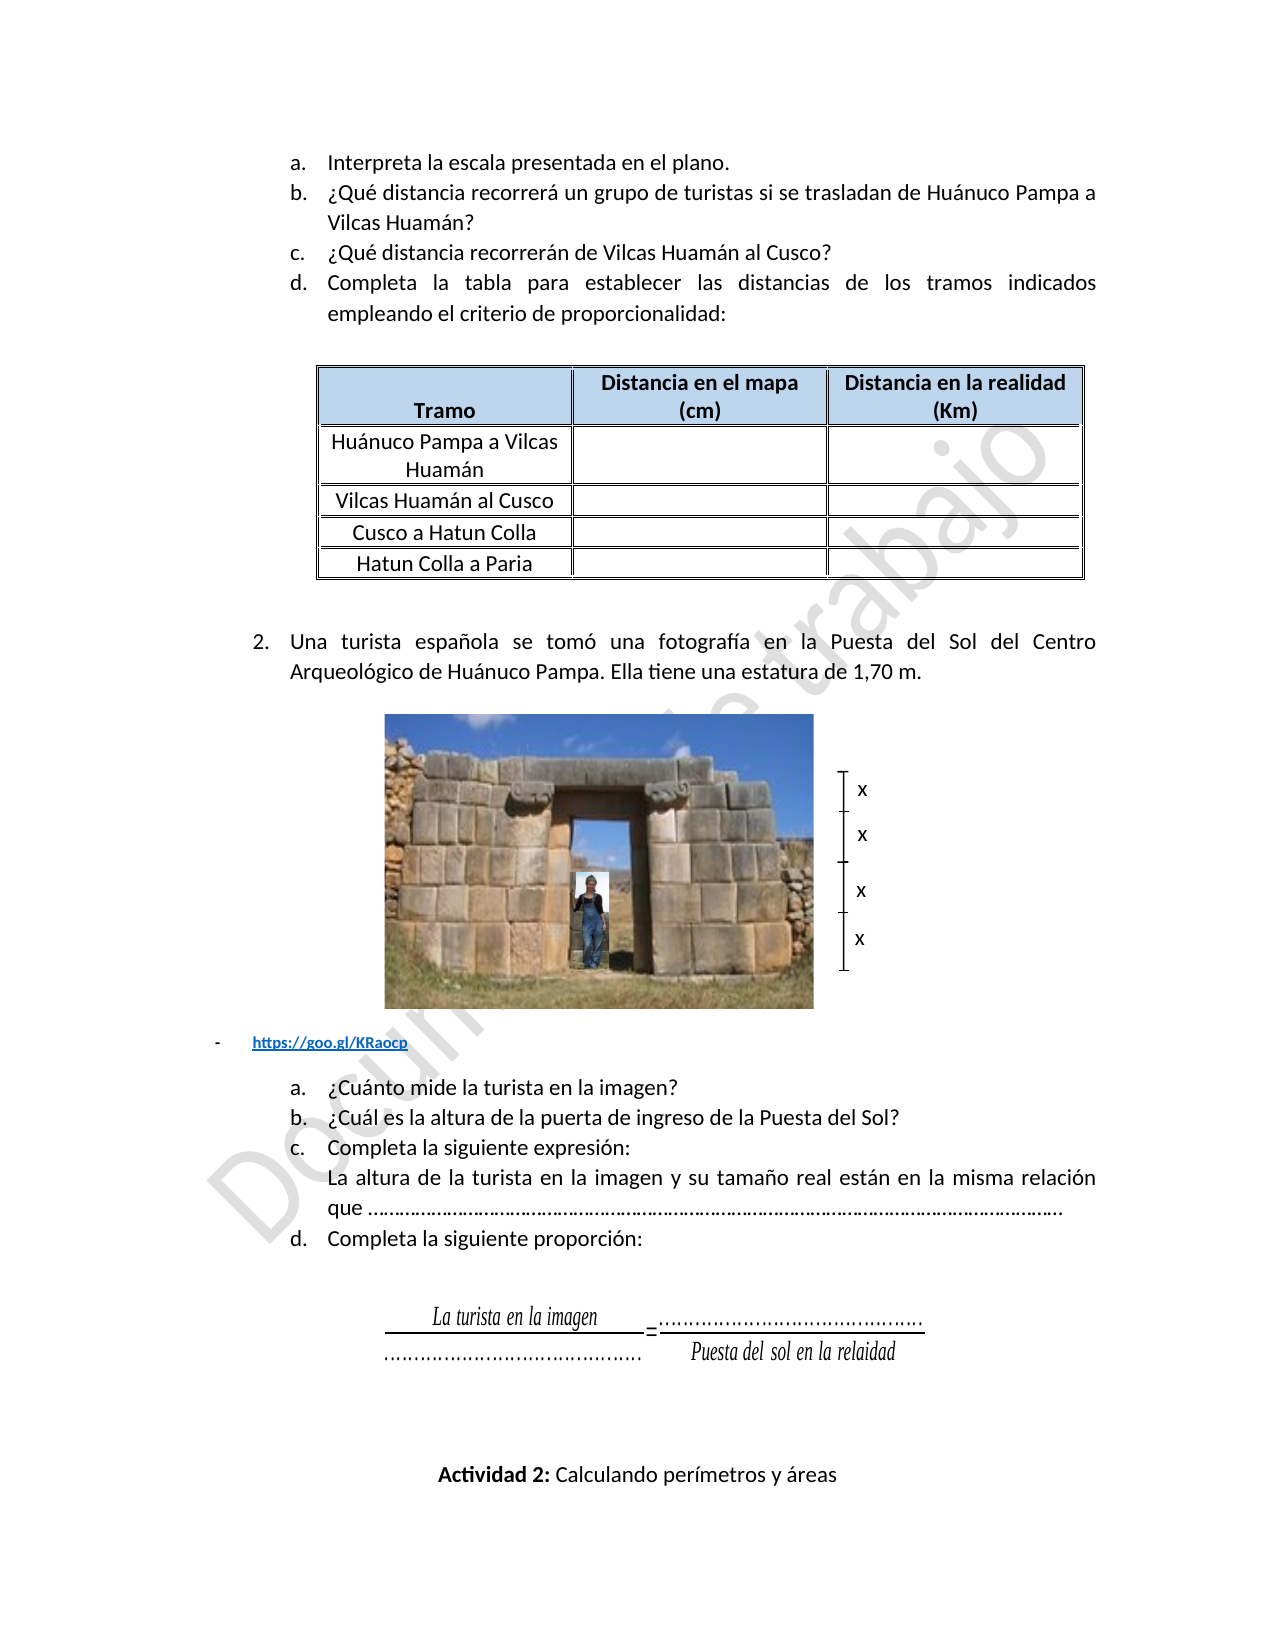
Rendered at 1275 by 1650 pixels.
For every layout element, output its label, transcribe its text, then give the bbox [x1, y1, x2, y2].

list Interpreta la escala presentada en el plano. [290, 148, 1098, 176]
list ¿Qué distancia recorrerán de Vilcas Huamán al Cusco? [290, 238, 1098, 266]
table_cell [828, 424, 1083, 483]
table_cell [828, 546, 1082, 577]
text Actividad 2: Calculando perímetros y áreas [177, 1460, 1098, 1488]
table_cell [829, 515, 1082, 546]
list ¿Cuál es la altura de la puerta de ingreso de la Puesta del Sol? [290, 1103, 1098, 1131]
table_cell [572, 546, 828, 577]
list Completa la siguiente proporción: [290, 1224, 1098, 1252]
table_header Distancia en el mapa (cm) [572, 366, 828, 424]
list Una turista española se tomó una fotografía en la Puesta del Sol del Centro Arqueológico de Huánuco Pampa. Ella tiene una estatura de 1,70 m. [252, 627, 1098, 685]
table_cell Huánuco Pampa a Vilcas Huamán [317, 424, 572, 483]
table_cell Hatun Colla a Paria [319, 546, 572, 577]
list ¿Cuánto mide la turista en la imagen? [290, 1073, 1098, 1101]
table_cell [574, 486, 826, 514]
picture [384, 714, 814, 1009]
list ¿Qué distancia recorrerá un grupo de turistas si se trasladan de Huánuco Pampa a Vilcas Huamán? [290, 178, 1098, 236]
table_cell Vilcas Huamán al Cusco [317, 483, 572, 514]
table_cell Cusco a Hatun Colla [319, 515, 571, 546]
table_cell [828, 483, 1083, 514]
list Completa la tabla para establecer las distancias de los tramos indicados empleando el criterio de proporcionalidad: [290, 268, 1098, 327]
table_header Distancia en la realidad (Km) [828, 368, 1082, 424]
list Completa la siguiente expresión: [290, 1133, 1098, 1161]
table_cell [574, 427, 826, 483]
list La altura de la turista en la imagen y su tamaño real están en la misma relación que …………………………………………………………………………………………………………………… [327, 1163, 1098, 1221]
table_header Tramo [319, 368, 572, 424]
list https://goo.gl/KRaocp [215, 1032, 1098, 1052]
table_cell [574, 518, 826, 546]
